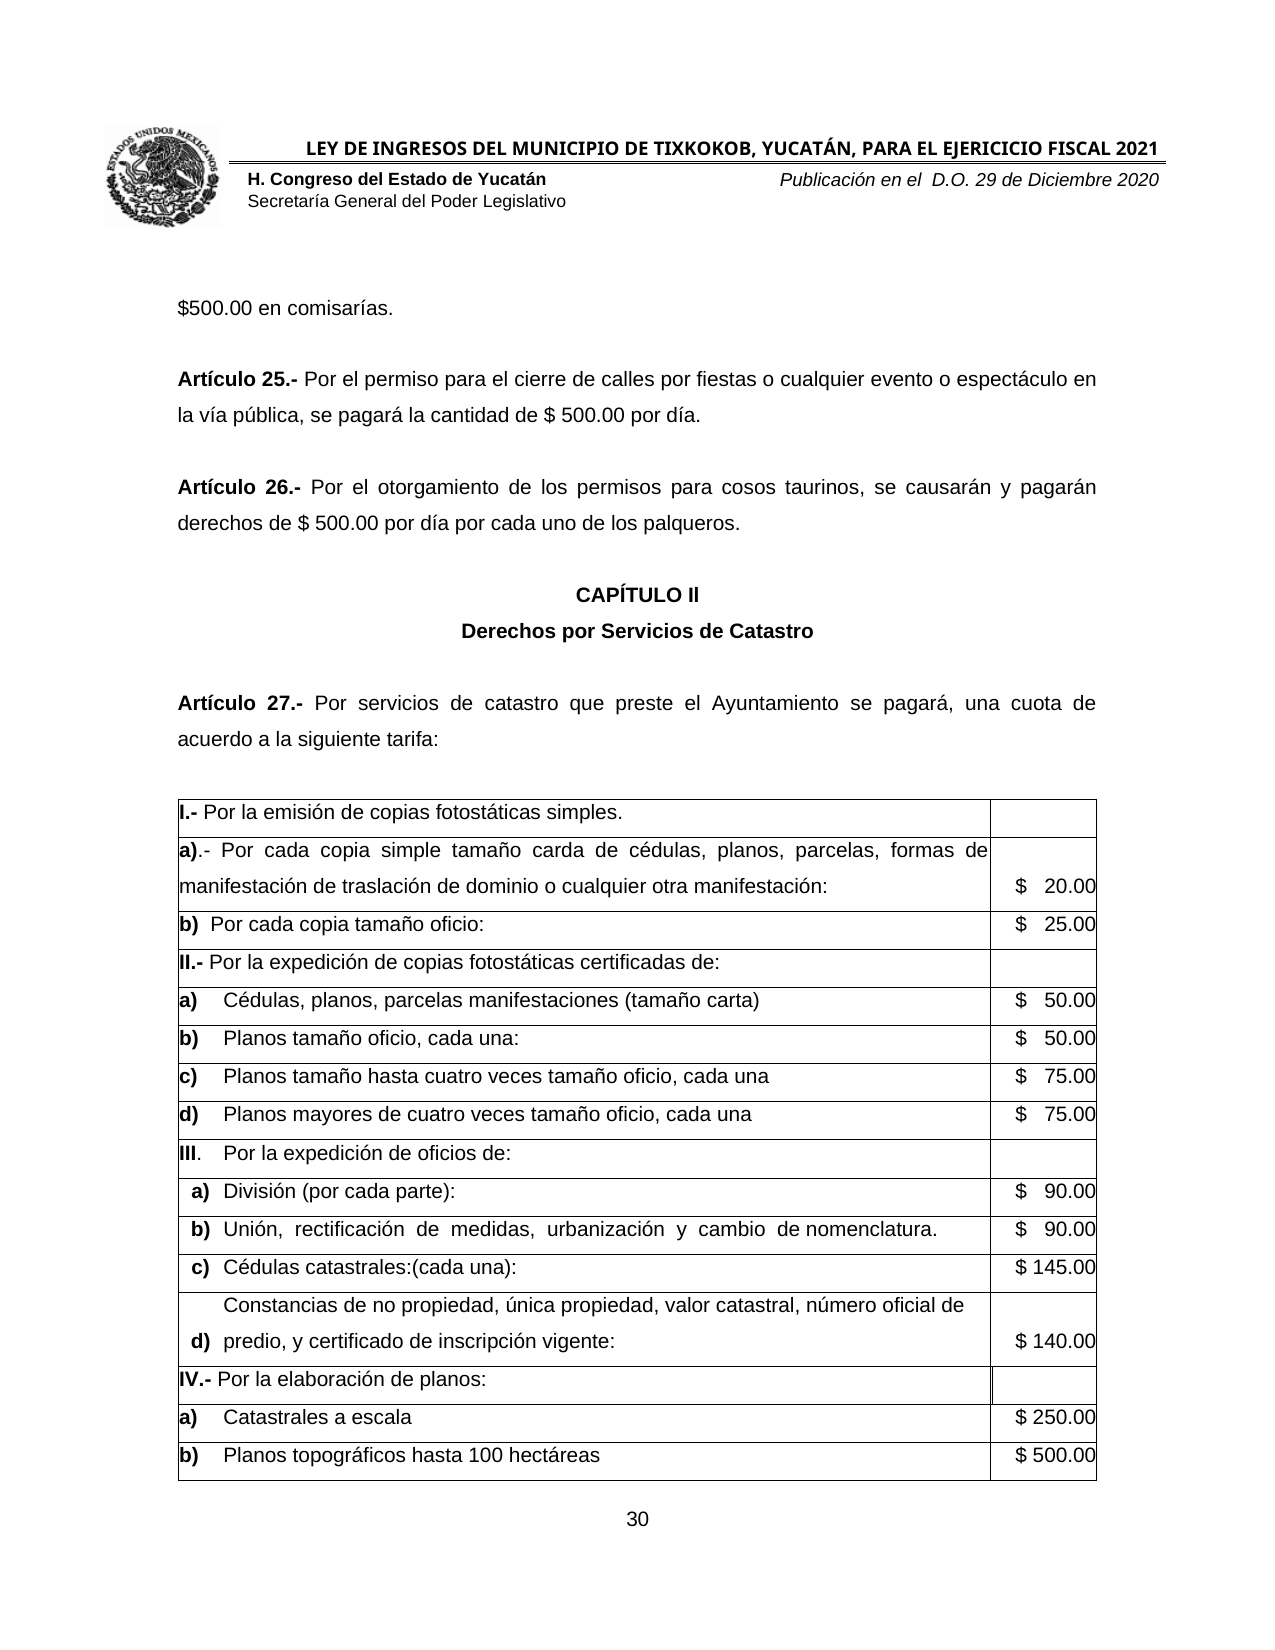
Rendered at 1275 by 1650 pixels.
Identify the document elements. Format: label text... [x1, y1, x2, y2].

table_cell IV.- Por la elaboración de planos: [179, 1367, 990, 1404]
table_cell III. [179, 1140, 222, 1177]
table_cell [993, 1367, 1096, 1404]
table_cell b) [179, 1217, 222, 1254]
table_cell b) Por cada copia tamaño oficio: [179, 912, 990, 949]
text CAPÍTULO Il [177, 583, 1098, 607]
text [177, 295, 1098, 319]
table_cell a) [179, 1179, 222, 1216]
table_cell $ 20.00 [991, 838, 1096, 911]
table_cell Planos tamaño hasta cuatro veces tamaño oficio, cada una [223, 1064, 990, 1101]
table_cell $ 140.00 [991, 1293, 1096, 1366]
text Derechos por Servicios de Catastro [177, 619, 1098, 643]
table_cell $ 90.00 [991, 1217, 1096, 1254]
table_cell c) [179, 1255, 222, 1292]
table_cell $ 145.00 [991, 1255, 1096, 1292]
table_cell Unión, rectificación de medidas, urbanización y cambio de nomenclatura. [223, 1217, 990, 1254]
table_cell Catastrales a escala [223, 1405, 990, 1442]
table_header I.- Por la emisión de copias fotostáticas simples. [179, 800, 990, 837]
table_cell $ 25.00 [991, 912, 1096, 949]
table_cell Planos mayores de cuatro veces tamaño oficio, cada una [223, 1102, 990, 1139]
table_cell a).- Por cada copia simple tamaño carda de cédulas, planos, parcelas, formas de manifestación de traslación de dominio o cualquier otra manifestación: [179, 838, 990, 911]
table_cell $ 75.00 [991, 1102, 1096, 1139]
table_cell d) [179, 1293, 222, 1366]
table_cell b) [179, 1026, 222, 1063]
table_cell d) [179, 1102, 222, 1139]
table_cell [991, 1140, 1096, 1177]
table_cell $ 250.00 [991, 1405, 1096, 1442]
table_cell División (por cada parte): [223, 1179, 990, 1216]
table_cell [991, 950, 1096, 987]
text Artículo 26.- Por el otorgamiento de los permisos para cosos taurinos, se causarán y pagarán derechos de $ 500.00 por día por cada uno de los palqueros. [177, 475, 1098, 535]
table_cell $ 500.00 [991, 1443, 1096, 1480]
table_cell c) [179, 1064, 222, 1101]
table_cell Constancias de no propiedad, única propiedad, valor catastral, número oficial de predio, y certificado de inscripción vigente: [223, 1293, 990, 1366]
table_cell $ 50.00 [991, 988, 1096, 1025]
table_cell II.- Por la expedición de copias fotostáticas certificadas de: [179, 950, 990, 987]
text Artículo 25.- Por el permiso para el cierre de calles por fiestas o cualquier evento o espectáculo en la vía pública, se pagará la cantidad de $ 500.00 por día. [177, 367, 1098, 427]
table_cell $ 75.00 [991, 1064, 1096, 1101]
table_cell a) [179, 1405, 222, 1442]
table_cell $ 50.00 [991, 1026, 1096, 1063]
table_cell $ 90.00 [991, 1179, 1096, 1216]
table_cell Por la expedición de oficios de: [223, 1140, 990, 1177]
table_header [991, 800, 1096, 837]
table_cell a) [179, 988, 222, 1025]
text Artículo 27.- Por servicios de catastro que preste el Ayuntamiento se pagará, una cuota de acuerdo a la siguiente tarifa: [177, 691, 1098, 751]
table_cell Planos topográficos hasta 100 hectáreas [223, 1443, 990, 1480]
table_cell Planos tamaño oficio, cada una: [223, 1026, 990, 1063]
table_cell Cédulas catastrales:(cada una): [223, 1255, 990, 1292]
table_cell b) [179, 1443, 222, 1480]
table_cell Cédulas, planos, parcelas manifestaciones (tamaño carta) [223, 988, 990, 1025]
